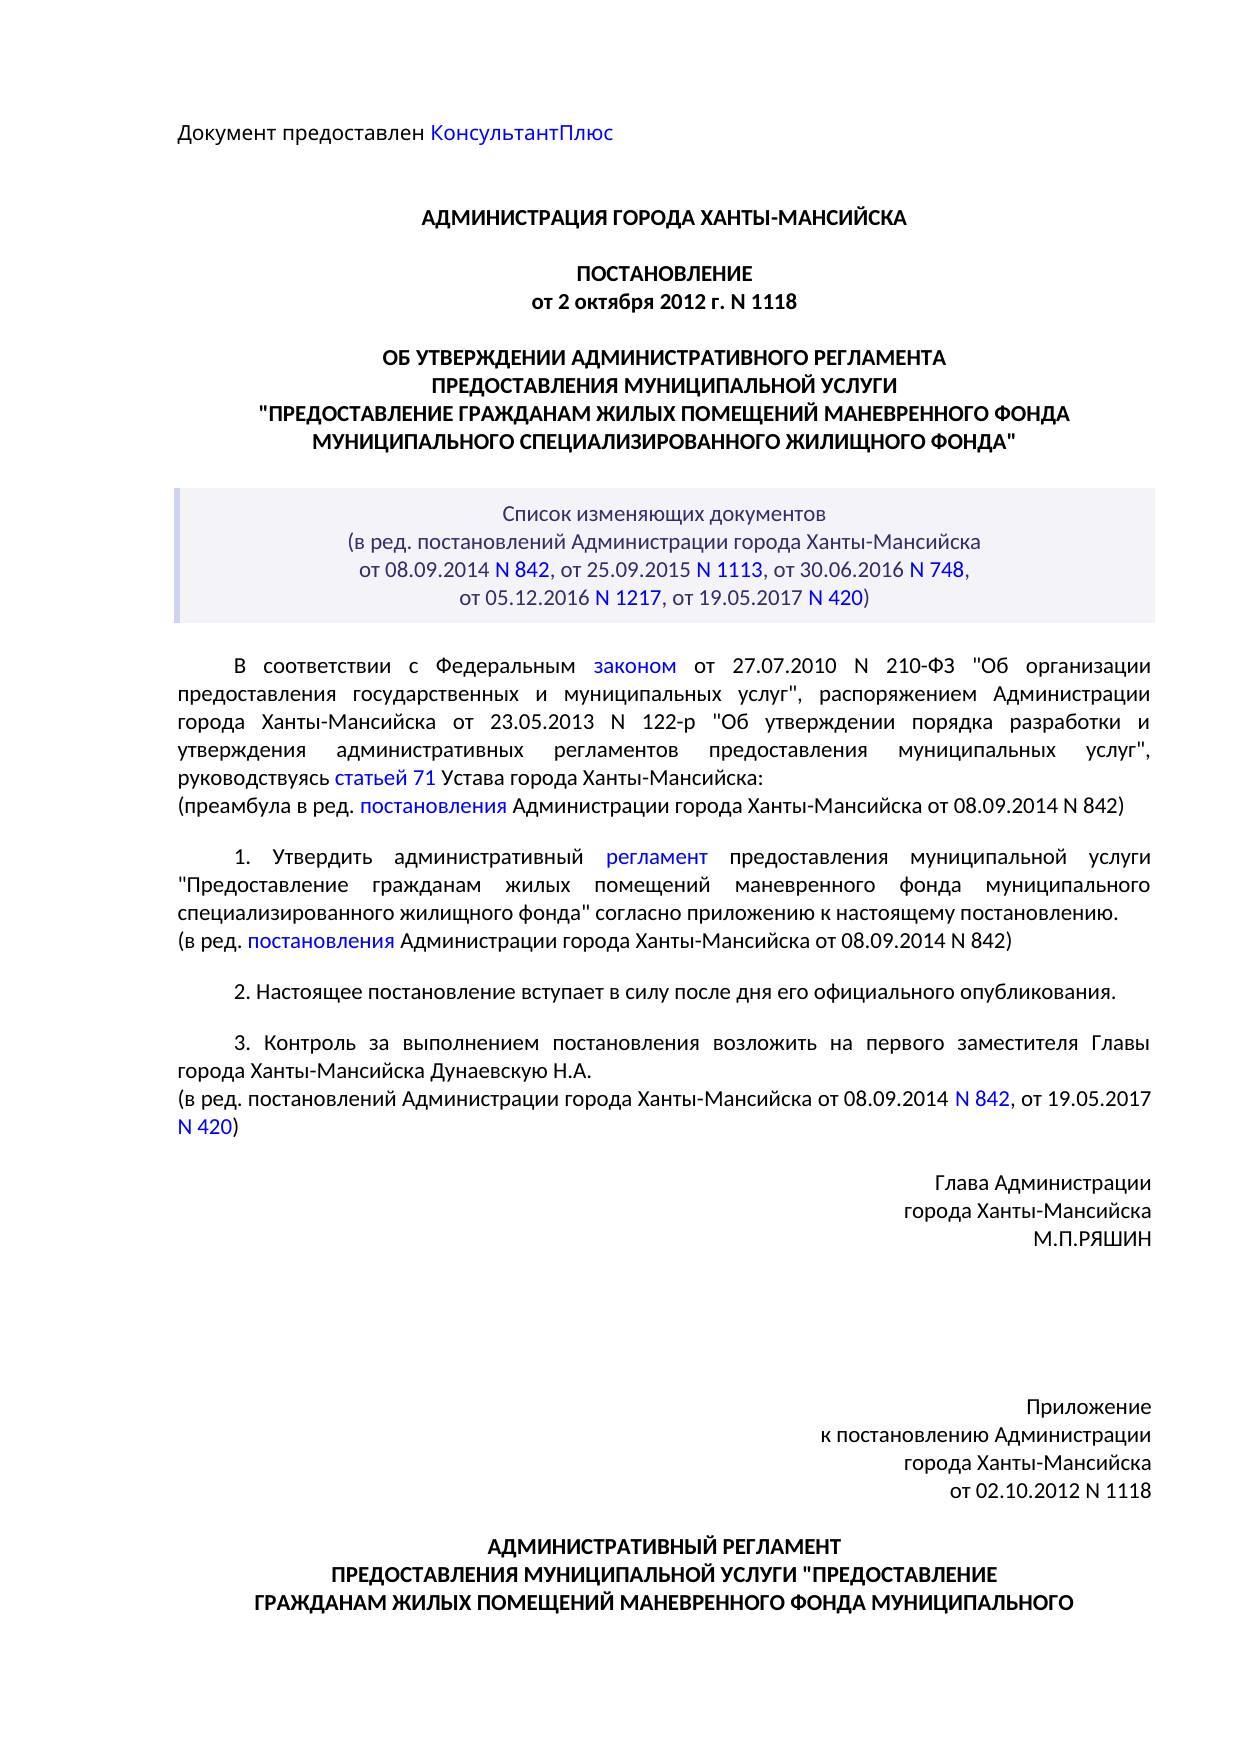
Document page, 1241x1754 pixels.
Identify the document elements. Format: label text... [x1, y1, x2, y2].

text М.П.РЯШИН [177, 1224, 1152, 1252]
title МУНИЦИПАЛЬНОГО СПЕЦИАЛИЗИРОВАННОГО ЖИЛИЩНОГО ФОНДА" [177, 427, 1152, 455]
text Приложение [177, 1392, 1152, 1420]
text Глава Администрации [177, 1168, 1152, 1196]
text от 02.10.2012 N 1118 [177, 1476, 1152, 1504]
text 2. Настоящее постановление вступает в силу после дня его официального опубликования. [177, 977, 1152, 1005]
text города Ханты-Мансийска [177, 1196, 1152, 1224]
text (преамбула в ред. постановления Администрации города Ханты-Мансийска от 08.09.2014 N 842) [177, 791, 1152, 819]
title "ПРЕДОСТАВЛЕНИЕ ГРАЖДАНАМ ЖИЛЫХ ПОМЕЩЕНИЙ МАНЕВРЕННОГО ФОНДА [177, 399, 1152, 427]
text (в ред. постановления Администрации города Ханты-Мансийска от 08.09.2014 N 842) [177, 926, 1152, 954]
title ПРЕДОСТАВЛЕНИЯ МУНИЦИПАЛЬНОЙ УСЛУГИ "ПРЕДОСТАВЛЕНИЕ [177, 1561, 1152, 1588]
title ОБ УТВЕРЖДЕНИИ АДМИНИСТРАТИВНОГО РЕГЛАМЕНТА [177, 343, 1152, 371]
title ГРАЖДАНАМ ЖИЛЫХ ПОМЕЩЕНИЙ МАНЕВРЕННОГО ФОНДА МУНИЦИПАЛЬНОГО [177, 1588, 1152, 1617]
text города Ханты-Мансийска [177, 1448, 1152, 1476]
text к постановлению Администрации [177, 1420, 1152, 1448]
table_header Список изменяющих документов (в ред. постановлений Администрации города Ханты-Мансийска от 08.09.2014 N 842, от 25.09.2015 N 1113, от 30.06.2016 N 748, от 05.12.2016 N 1217, от 19.05.2017 N 420) [180, 488, 1149, 623]
title АДМИНИСТРАЦИЯ ГОРОДА ХАНТЫ-МАНСИЙСКА [177, 203, 1152, 231]
title от 2 октября 2012 г. N 1118 [177, 287, 1152, 315]
title ПОСТАНОВЛЕНИЕ [177, 259, 1152, 287]
title ПРЕДОСТАВЛЕНИЯ МУНИЦИПАЛЬНОЙ УСЛУГИ [177, 371, 1152, 399]
text 3. Контроль за выполнением постановления возложить на первого заместителя Главы города Ханты-Мансийска Дунаевскую Н.А. [177, 1028, 1152, 1084]
text (в ред. постановлений Администрации города Ханты-Мансийска от 08.09.2014 N 842, от 19.05.2017 N 420) [177, 1084, 1152, 1140]
text 1. Утвердить административный регламент предоставления муниципальной услуги "Предоставление гражданам жилых помещений маневренного фонда муниципального специализированного жилищного фонда" согласно приложению к настоящему постановлению. [177, 842, 1152, 926]
title АДМИНИСТРАТИВНЫЙ РЕГЛАМЕНТ [177, 1532, 1152, 1561]
text В соответствии с Федеральным законом от 27.07.2010 N 210-ФЗ "Об организации предоставления государственных и муниципальных услуг", распоряжением Администрации города Ханты-Мансийска от 23.05.2013 N 122-р "Об утверждении порядка разработки и утверждения административных регламентов предоставления муниципальных услуг", руководствуясь статьей 71 Устава города Ханты-Мансийска: [177, 651, 1152, 791]
title Документ предоставлен КонсультантПлюс [177, 118, 1152, 175]
